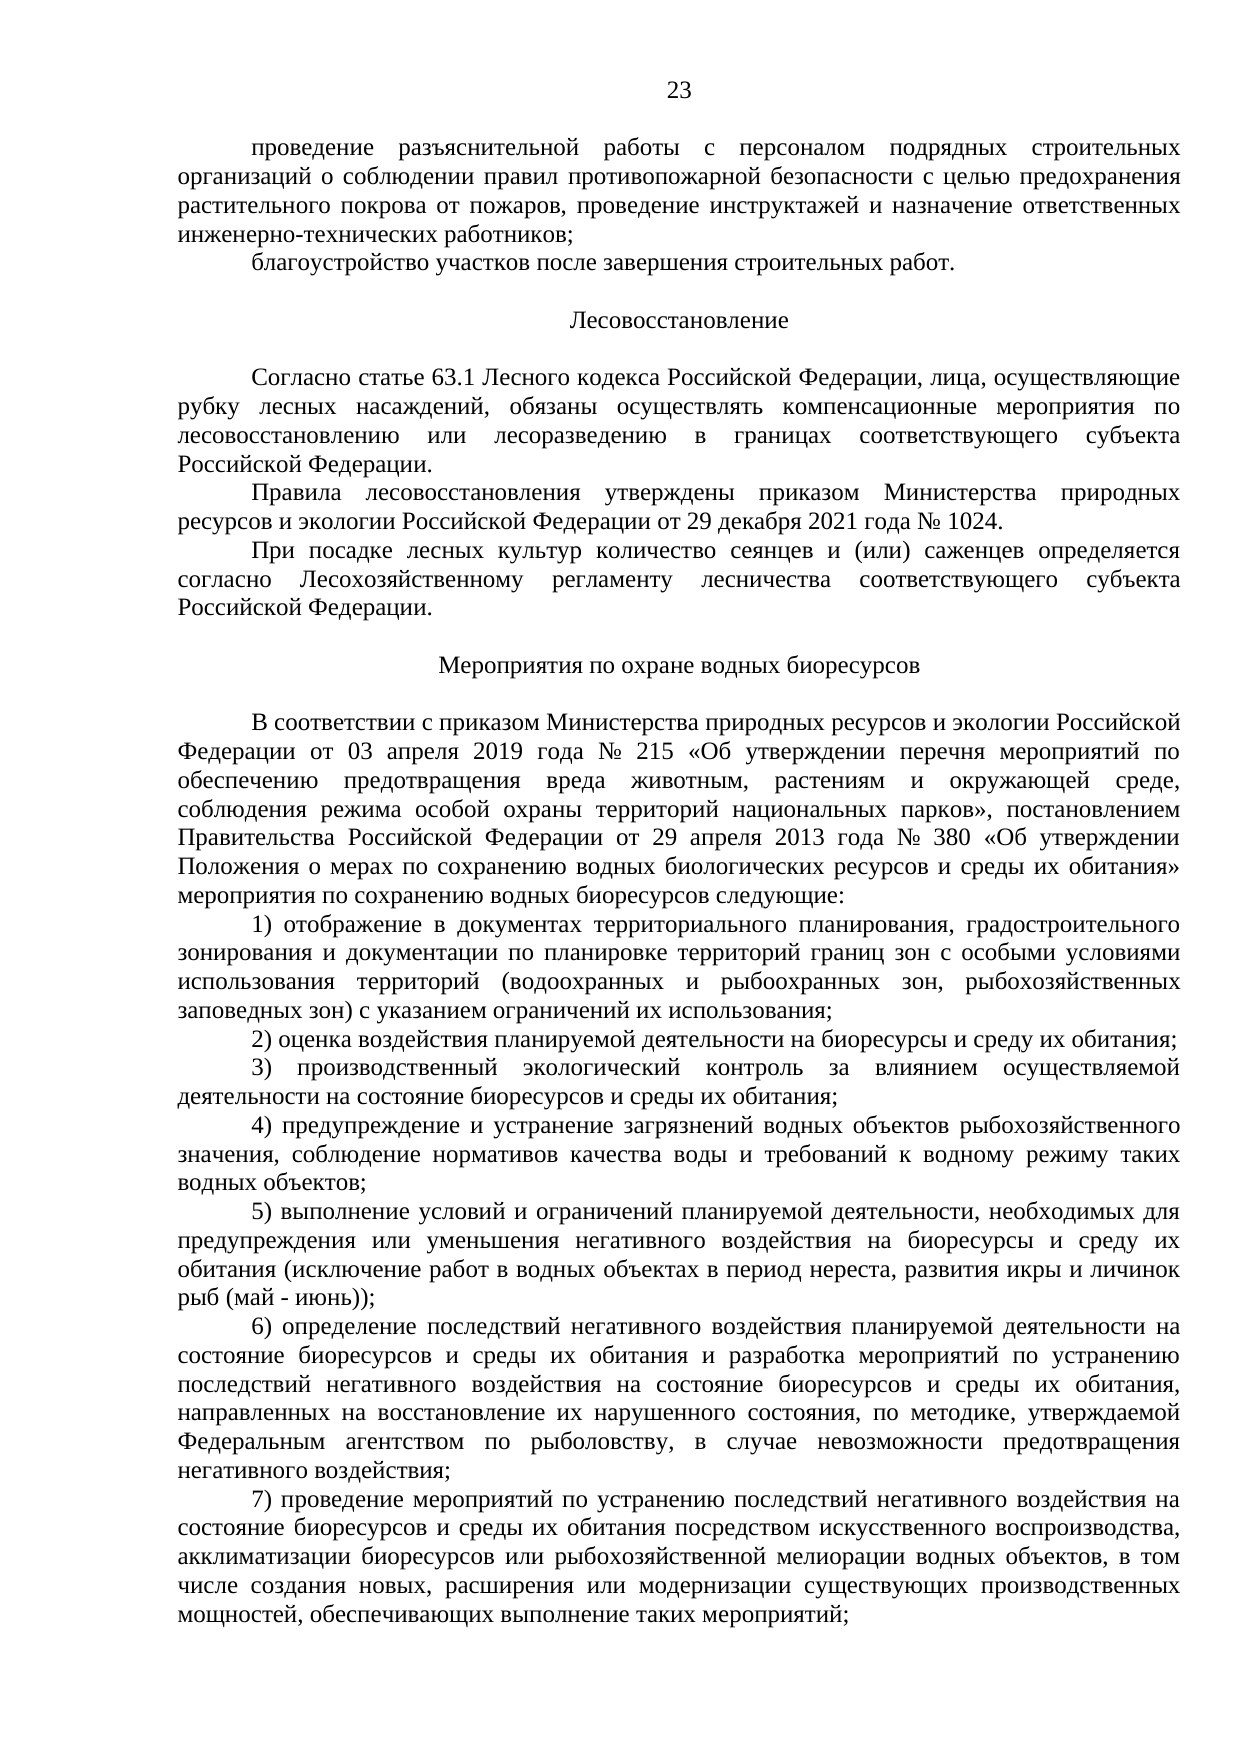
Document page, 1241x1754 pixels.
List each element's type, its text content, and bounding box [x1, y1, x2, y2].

text 1) отображение в документах территориального планирования, градостроительного зонирования и документации по планировке территорий границ зон с особыми условиями использования территорий (водоохранных и рыбоохранных зон, рыбохозяйственных заповедных зон) с указанием ограничений их использования; [177, 909, 1181, 1024]
text 3) производственный экологический контроль за влиянием осуществляемой деятельности на состояние биоресурсов и среды их обитания; [177, 1052, 1181, 1110]
text 4) предупреждение и устранение загрязнений водных объектов рыбохозяйственного значения, соблюдение нормативов качества воды и требований к водному режиму таких водных объектов; [177, 1110, 1181, 1196]
text благоустройство участков после завершения строительных работ. [177, 247, 1181, 276]
text Согласно статье 63.1 Лесного кодекса Российской Федерации, лица, осуществляющие рубку лесных насаждений, обязаны осуществлять компенсационные мероприятия по лесовосстановлению или лесоразведению в границах соответствующего субъекта Российской Федерации. [177, 362, 1181, 477]
text 2) оценка воздействия планируемой деятельности на биоресурсы и среду их обитания; [177, 1024, 1181, 1052]
text В соответствии с приказом Министерства природных ресурсов и экологии Российской Федерации от 03 апреля 2019 года № 215 «Об утверждении перечня мероприятий по обеспечению предотвращения вреда животным, растениям и окружающей среде, соблюдения режима особой охраны территорий национальных парков», постановлением Правительства Российской Федерации от 29 апреля 2013 года № 380 «Об утверждении Положения о мерах по сохранению водных биологических ресурсов и среды их обитания» мероприятия по сохранению водных биоресурсов следующие: [177, 707, 1181, 909]
text 5) выполнение условий и ограничений планируемой деятельности, необходимых для предупреждения или уменьшения негативного воздействия на биоресурсы и среду их обитания (исключение работ в водных объектах в период нереста, развития икры и личинок рыб (май - июнь)); [177, 1196, 1181, 1311]
text 6) определение последствий негативного воздействия планируемой деятельности на состояние биоресурсов и среды их обитания и разработка мероприятий по устранению последствий негативного воздействия на состояние биоресурсов и среды их обитания, направленных на восстановление их нарушенного состояния, по методике, утверждаемой Федеральным агентством по рыболовству, в случае невозможности предотвращения негативного воздействия; [177, 1311, 1181, 1484]
text 7) проведение мероприятий по устранению последствий негативного воздействия на состояние биоресурсов и среды их обитания посредством искусственного воспроизводства, акклиматизации биоресурсов или рыбохозяйственной мелиорации водных объектов, в том числе создания новых, расширения или модернизации существующих производственных мощностей, обеспечивающих выполнение таких мероприятий; [177, 1484, 1181, 1627]
text Мероприятия по охране водных биоресурсов [177, 650, 1181, 679]
text Правила лесовосстановления утверждены приказом Министерства природных ресурсов и экологии Российской Федерации от 29 декабря 2021 года № 1024. [177, 477, 1181, 535]
text При посадке лесных культур количество сеянцев и (или) саженцев определяется согласно Лесохозяйственному регламенту лесничества соответствующего субъекта Российской Федерации. [177, 535, 1181, 621]
text проведение разъяснительной работы с персоналом подрядных строительных организаций о соблюдении правил противопожарной безопасности с целью предохранения растительного покрова от пожаров, проведение инструктажей и назначение ответственных инженерно-технических работников; [177, 132, 1181, 247]
text Лесовосстановление [177, 305, 1181, 334]
